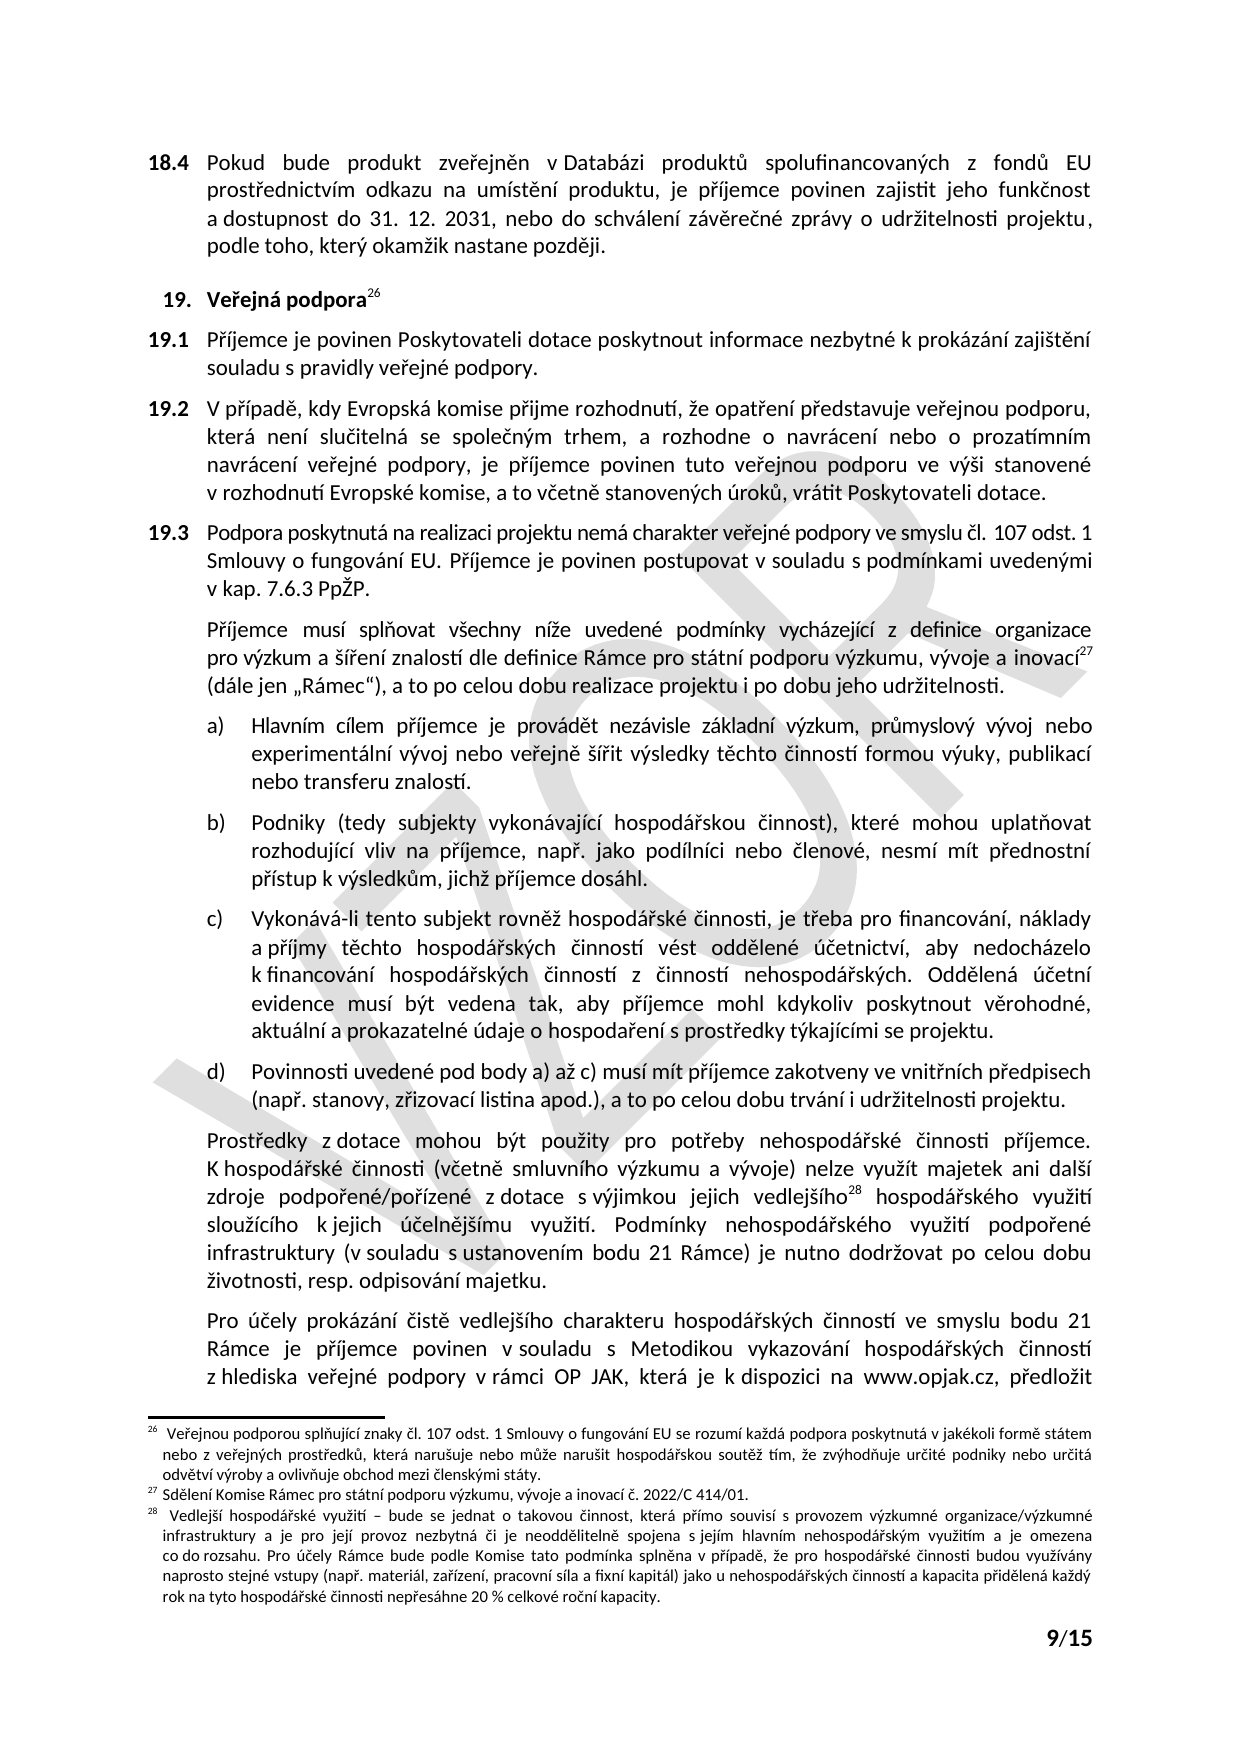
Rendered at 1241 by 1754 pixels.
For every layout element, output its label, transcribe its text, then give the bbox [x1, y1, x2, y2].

list Podpora poskytnutá na realizaci projektu nemá charakter veřejné podpory ve smyslu čl. 107 odst. 1 Smlouvy o fungování EU. Příjemce je povinen postupovat v souladu s podmínkami uvedenými v kap. 7.6.3 PpŽP. [148, 518, 1093, 602]
list Příjemce je povinen Poskytovateli dotace poskytnout informace nezbytné k prokázání zajištění souladu s pravidly veřejné podpory. [148, 325, 1093, 381]
list Hlavním cílem příjemce je provádět nezávisle základní výzkum, průmyslový vývoj nebo experimentální vývoj nebo veřejně šířit výsledky těchto činností formou výuky, publikací nebo transferu znalostí. [207, 711, 1093, 796]
list Podniky (tedy subjekty vykonávající hospodářskou činnost), které mohou uplatňovat rozhodující vliv na příjemce, např. jako podílníci nebo členové, nesmí mít přednostní přístup k výsledkům, jichž příjemce dosáhl. [207, 808, 1093, 892]
text Prostředky z dotace mohou být použity pro potřeby nehospodářské činnosti příjemce. K hospodářské činnosti (včetně smluvního výzkumu a vývoje) nelze využít majetek ani další zdroje podpořené/pořízené z dotace s výjimkou jejich vedlejšího hospodářského využití sloužícího k jejich účelnějšímu využití. Podmínky nehospodářského využití podpořené infrastruktury (v souladu s ustanovením bodu 21 Rámce) je nutno dodržovat po celou dobu životnosti, resp. odpisování majetku. [207, 1126, 1093, 1294]
list V případě, kdy Evropská komise přijme rozhodnutí, že opatření představuje veřejnou podporu, která není slučitelná se společným trhem, a rozhodne o navrácení nebo o prozatímním navrácení veřejné podpory, je příjemce povinen tuto veřejnou podporu ve výši stanovené v rozhodnutí Evropské komise, a to včetně stanovených úroků, vrátit Poskytovateli dotace. [148, 394, 1093, 506]
list Povinnosti uvedené pod body a) až c) musí mít příjemce zakotveny ve vnitřních předpisech (např. stanovy, zřizovací listina apod.), a to po celou dobu trvání i udržitelnosti projektu. [207, 1057, 1093, 1113]
list Vykonává-li tento subjekt rovněž hospodářské činnosti, je třeba pro financování, náklady a příjmy těchto hospodářských činností vést oddělené účetnictví, aby nedocházelo k financování hospodářských činností z činností nehospodářských. Oddělená účetní evidence musí být vedena tak, aby příjemce mohl kdykoliv poskytnout věrohodné, aktuální a prokazatelné údaje o hospodaření s prostředky týkajícími se projektu. [207, 904, 1093, 1045]
list Příjemce musí splňovat všechny níže uvedené podmínky vycházející z definice organizace pro výzkum a šíření znalostí dle definice Rámce pro státní podporu výzkumu, vývoje a inovací (dále jen „Rámec“), a to po celou dobu realizace projektu i po dobu jeho udržitelnosti. [207, 615, 1093, 699]
list Veřejná podpora [162, 285, 1093, 313]
list Pokud bude produkt zveřejněn v Databázi produktů spolufinancovaných z fondů EU prostřednictvím odkazu na umístění produktu, je příjemce povinen zajistit jeho funkčnost a dostupnost do 31. 12. 2031, nebo do schválení závěrečné zprávy o udržitelnosti projektu, podle toho, který okamžik nastane později. [148, 148, 1093, 260]
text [207, 1306, 1093, 1390]
